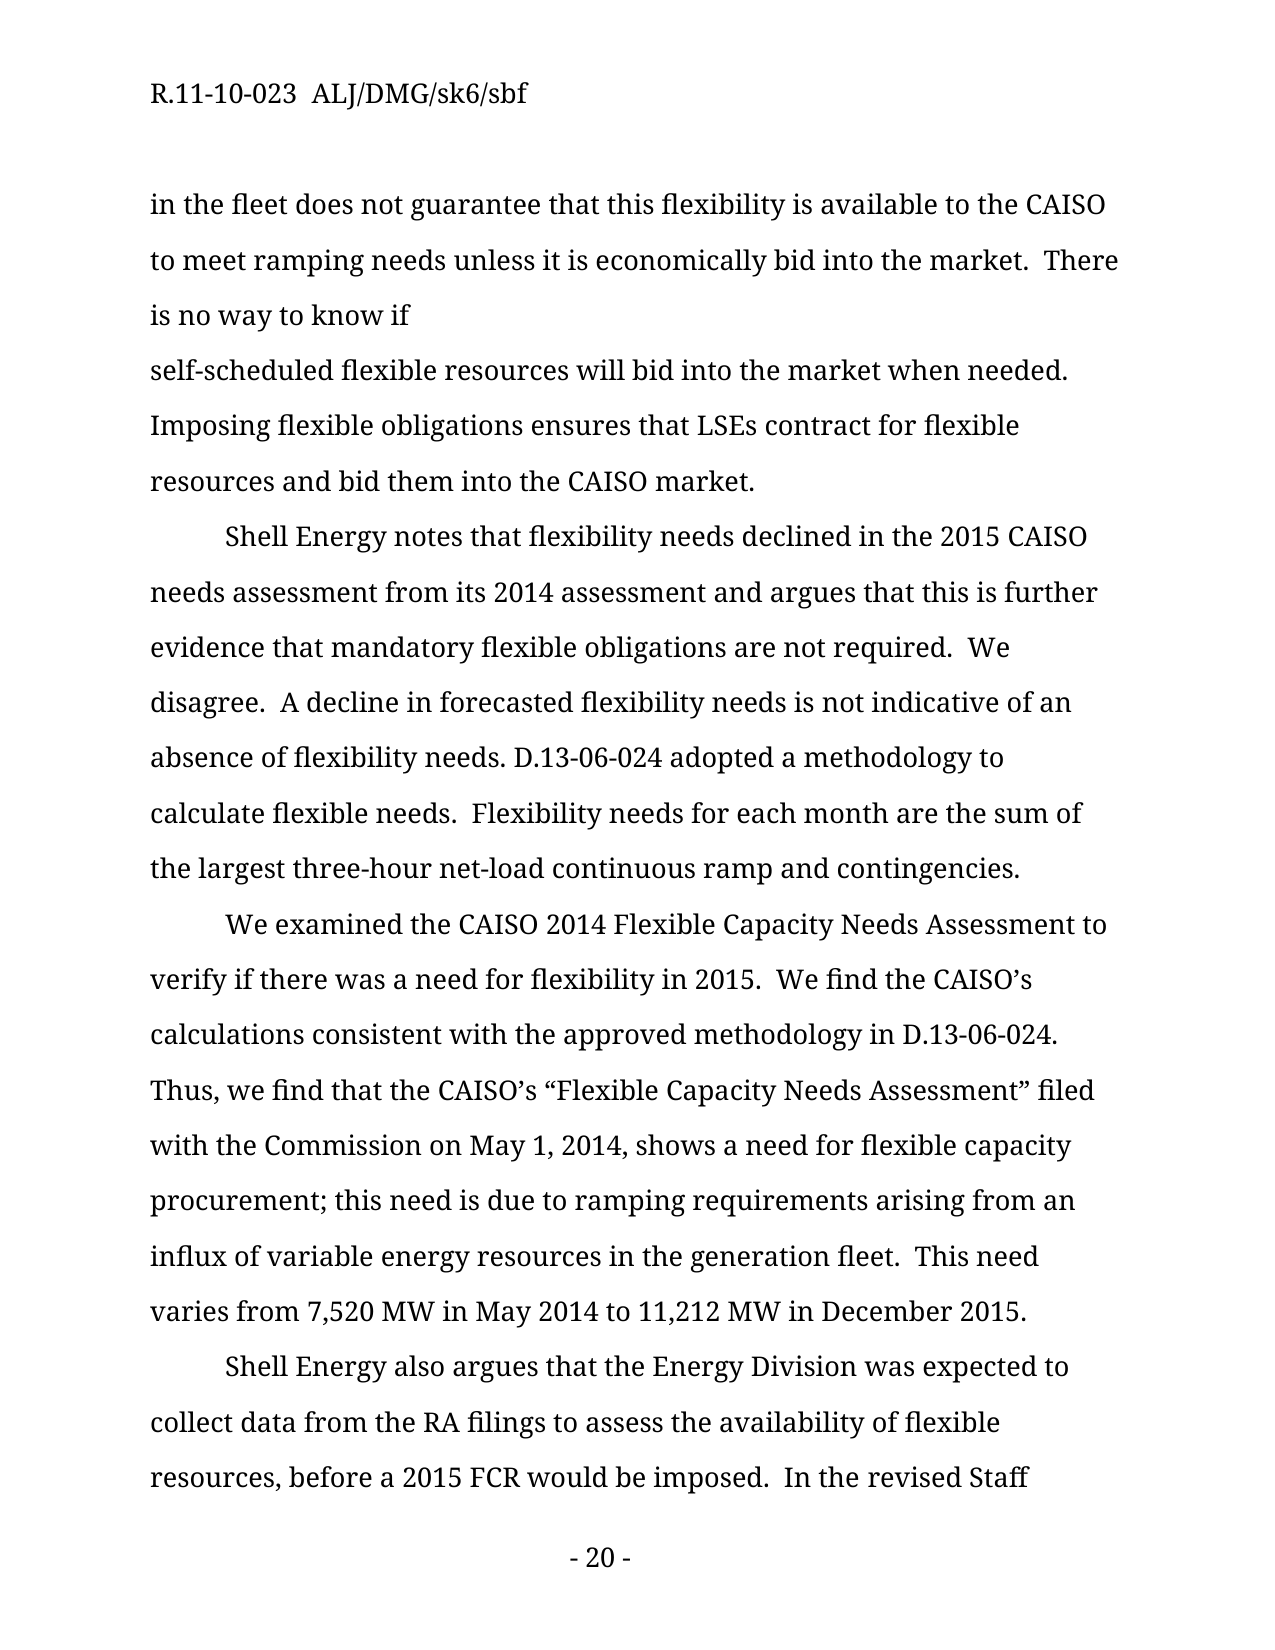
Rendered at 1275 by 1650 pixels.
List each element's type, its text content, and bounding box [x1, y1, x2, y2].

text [150, 1348, 1125, 1495]
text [150, 186, 1125, 499]
text We examined the CAISO 2014 Flexible Capacity Needs Assessment to verify if there was a need for flexibility in 2015. We find the CAISO’s calculations consistent with the approved methodology in D.13-06-024. Thus, we find that the CAISO’s “Flexible Capacity Needs Assessment” filed with the Commission on May 1, 2014, shows a need for flexible capacity procurement; this need is due to ramping requirements arising from an influx of variable energy resources in the generation fleet. This need varies from 7,520 MW in May 2014 to 11,212 MW in December 2015. [150, 905, 1125, 1329]
text Shell Energy notes that flexibility needs declined in the 2015 CAISO needs assessment from its 2014 assessment and argues that this is further evidence that mandatory flexible obligations are not required. We disagree. A decline in forecasted flexibility needs is not indicative of an absence of flexibility needs. D.13-06-024 adopted a methodology to calculate flexible needs. Flexibility needs for each month are the sum of the largest three-hour net-load continuous ramp and contingencies. [150, 518, 1125, 886]
